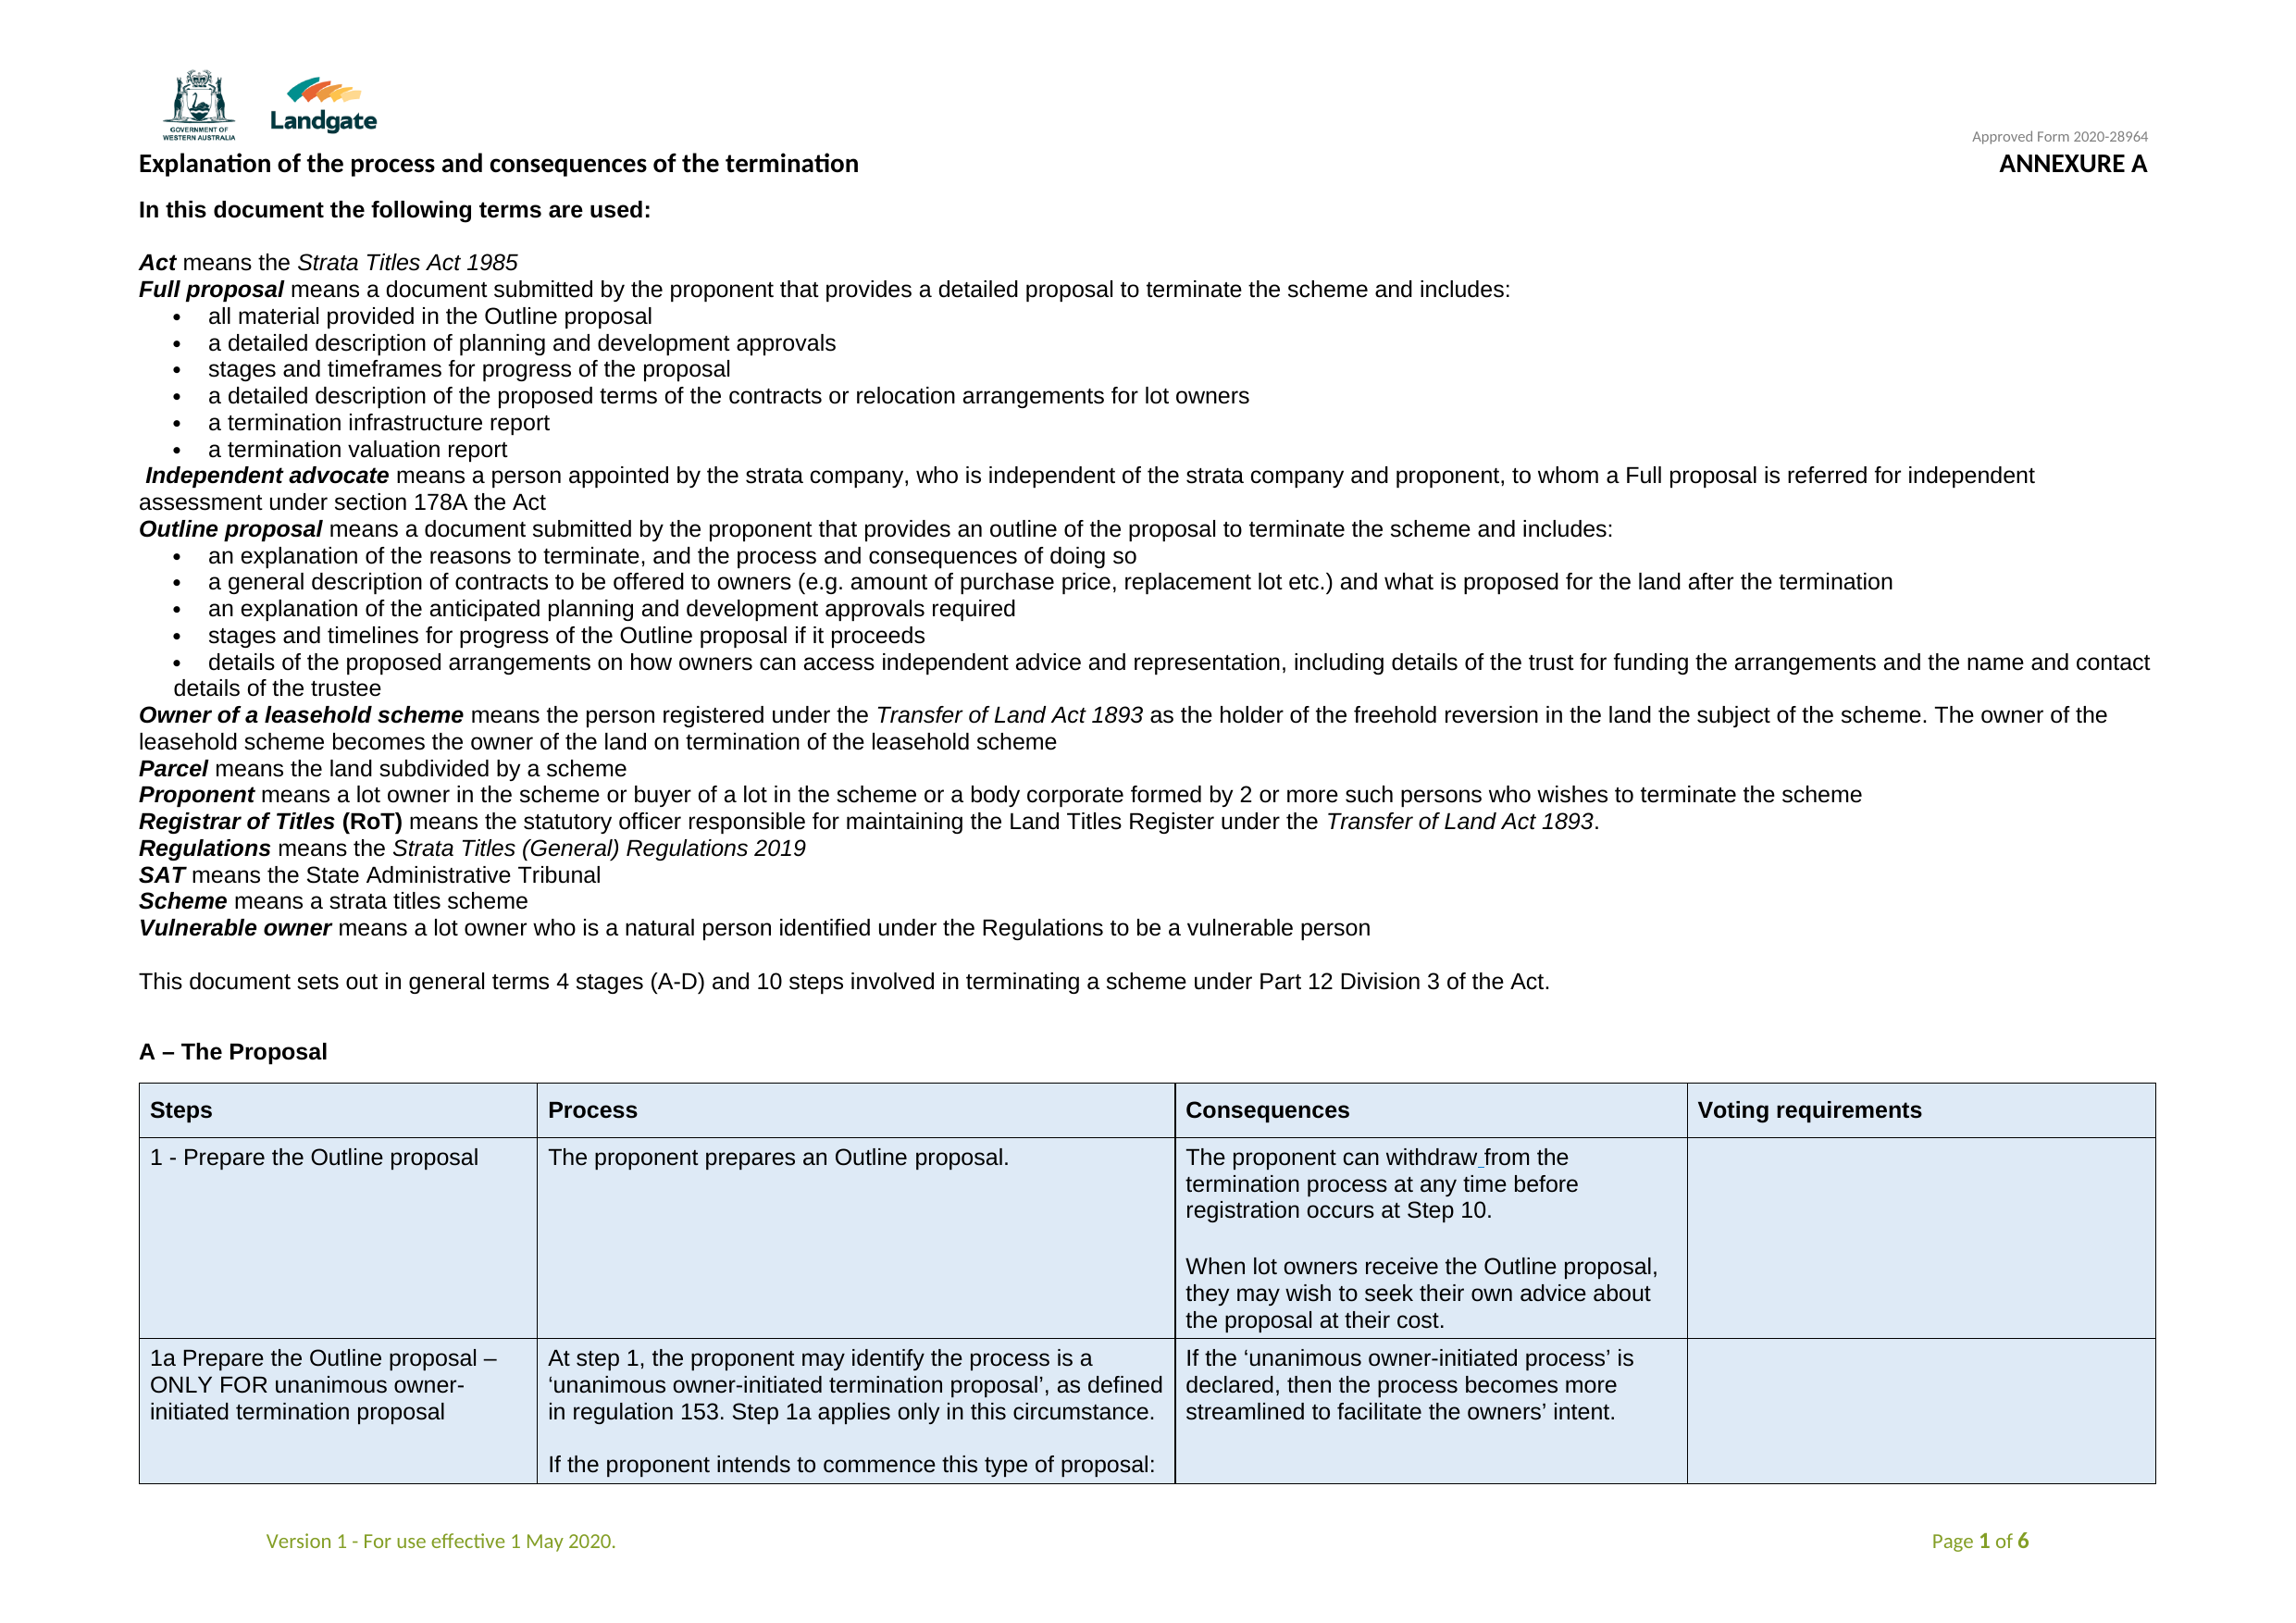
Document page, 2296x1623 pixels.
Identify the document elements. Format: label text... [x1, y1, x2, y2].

text Scheme means a strata titles scheme [139, 887, 2156, 914]
list a termination valuation report [173, 436, 2156, 462]
text Full proposal means a document submitted by the proponent that provides a detailed proposal to terminate the scheme and includes: [139, 276, 2156, 303]
table_cell [1688, 1138, 2155, 1338]
list an explanation of the reasons to terminate, and the process and consequences of doing so [173, 542, 2156, 568]
list stages and timeframes for progress of the proposal [173, 355, 2156, 382]
text Vulnerable owner means a lot owner who is a natural person identified under the Regulations to be a vulnerable person [139, 914, 2156, 941]
table_header Steps [140, 1084, 537, 1137]
text A – The Proposal [139, 1038, 2156, 1065]
list a termination infrastructure report [173, 409, 2156, 436]
list stages and timelines for progress of the Outline proposal if it proceeds [173, 622, 2156, 649]
list details of the proposed arrangements on how owners can access independent advice and representation, including details of the trust for funding the arrangements and the name and contact details of the trustee [173, 649, 2156, 701]
list a general description of contracts to be offered to owners (e.g. amount of purchase price, replacement lot etc.) and what is proposed for the land after the termination [173, 568, 2156, 595]
table_cell [1688, 1339, 2155, 1483]
text Outline proposal means a document submitted by the proponent that provides an outline of the proposal to terminate the scheme and includes: [139, 515, 2156, 542]
text In this document the following terms are used: [139, 196, 2156, 223]
list an explanation of the anticipated planning and development approvals required [173, 595, 2156, 622]
text Parcel means the land subdivided by a scheme [139, 755, 2156, 781]
table_cell 1 - Prepare the Outline proposal [140, 1138, 537, 1338]
text Proponent means a lot owner in the scheme or buyer of a lot in the scheme or a body corporate formed by 2 or more such persons who wishes to terminate the scheme [139, 781, 2156, 808]
list all material provided in the Outline proposal [173, 303, 2156, 329]
table_cell 1a Prepare the Outline proposal – ONLY FOR unanimous owner-initiated termination proposal [140, 1339, 537, 1483]
text Registrar of Titles (RoT) means the statutory officer responsible for maintaining the Land Titles Register under the Transfer of Land Act 1893. [139, 808, 2156, 835]
picture [153, 68, 383, 146]
list a detailed description of the proposed terms of the contracts or relocation arrangements for lot owners [173, 382, 2156, 409]
list a detailed description of planning and development approvals [173, 329, 2156, 355]
table_header Voting requirements [1688, 1084, 2155, 1137]
text SAT means the State Administrative Tribunal [139, 861, 2156, 887]
table_cell The proponent prepares an Outline proposal. [538, 1138, 1174, 1338]
text Owner of a leasehold scheme means the person registered under the Transfer of Land Act 1893 as the holder of the freehold reversion in the land the subject of the scheme. The owner of the leasehold scheme becomes the owner of the land on termination of the leasehold scheme [139, 701, 2156, 755]
text Regulations means the Strata Titles (General) Regulations 2019 [139, 835, 2156, 861]
table_header Consequences [1176, 1084, 1687, 1137]
text Act means the Strata Titles Act 1985 [139, 249, 2156, 276]
table_header Process [538, 1084, 1174, 1137]
text Independent advocate means a person appointed by the strata company, who is independent of the strata company and proponent, to whom a Full proposal is referred for independent assessment under section 178A the Act [139, 462, 2156, 515]
table_cell The proponent can withdraw from the termination process at any time before registration occurs at Step 10. When lot owners receive the Outline proposal, they may wish to seek their own advice about the proposal at their cost. [1176, 1138, 1687, 1338]
text This document sets out in general terms 4 stages (A-D) and 10 steps involved in terminating a scheme under Part 12 Division 3 of the Act. [139, 968, 2156, 994]
